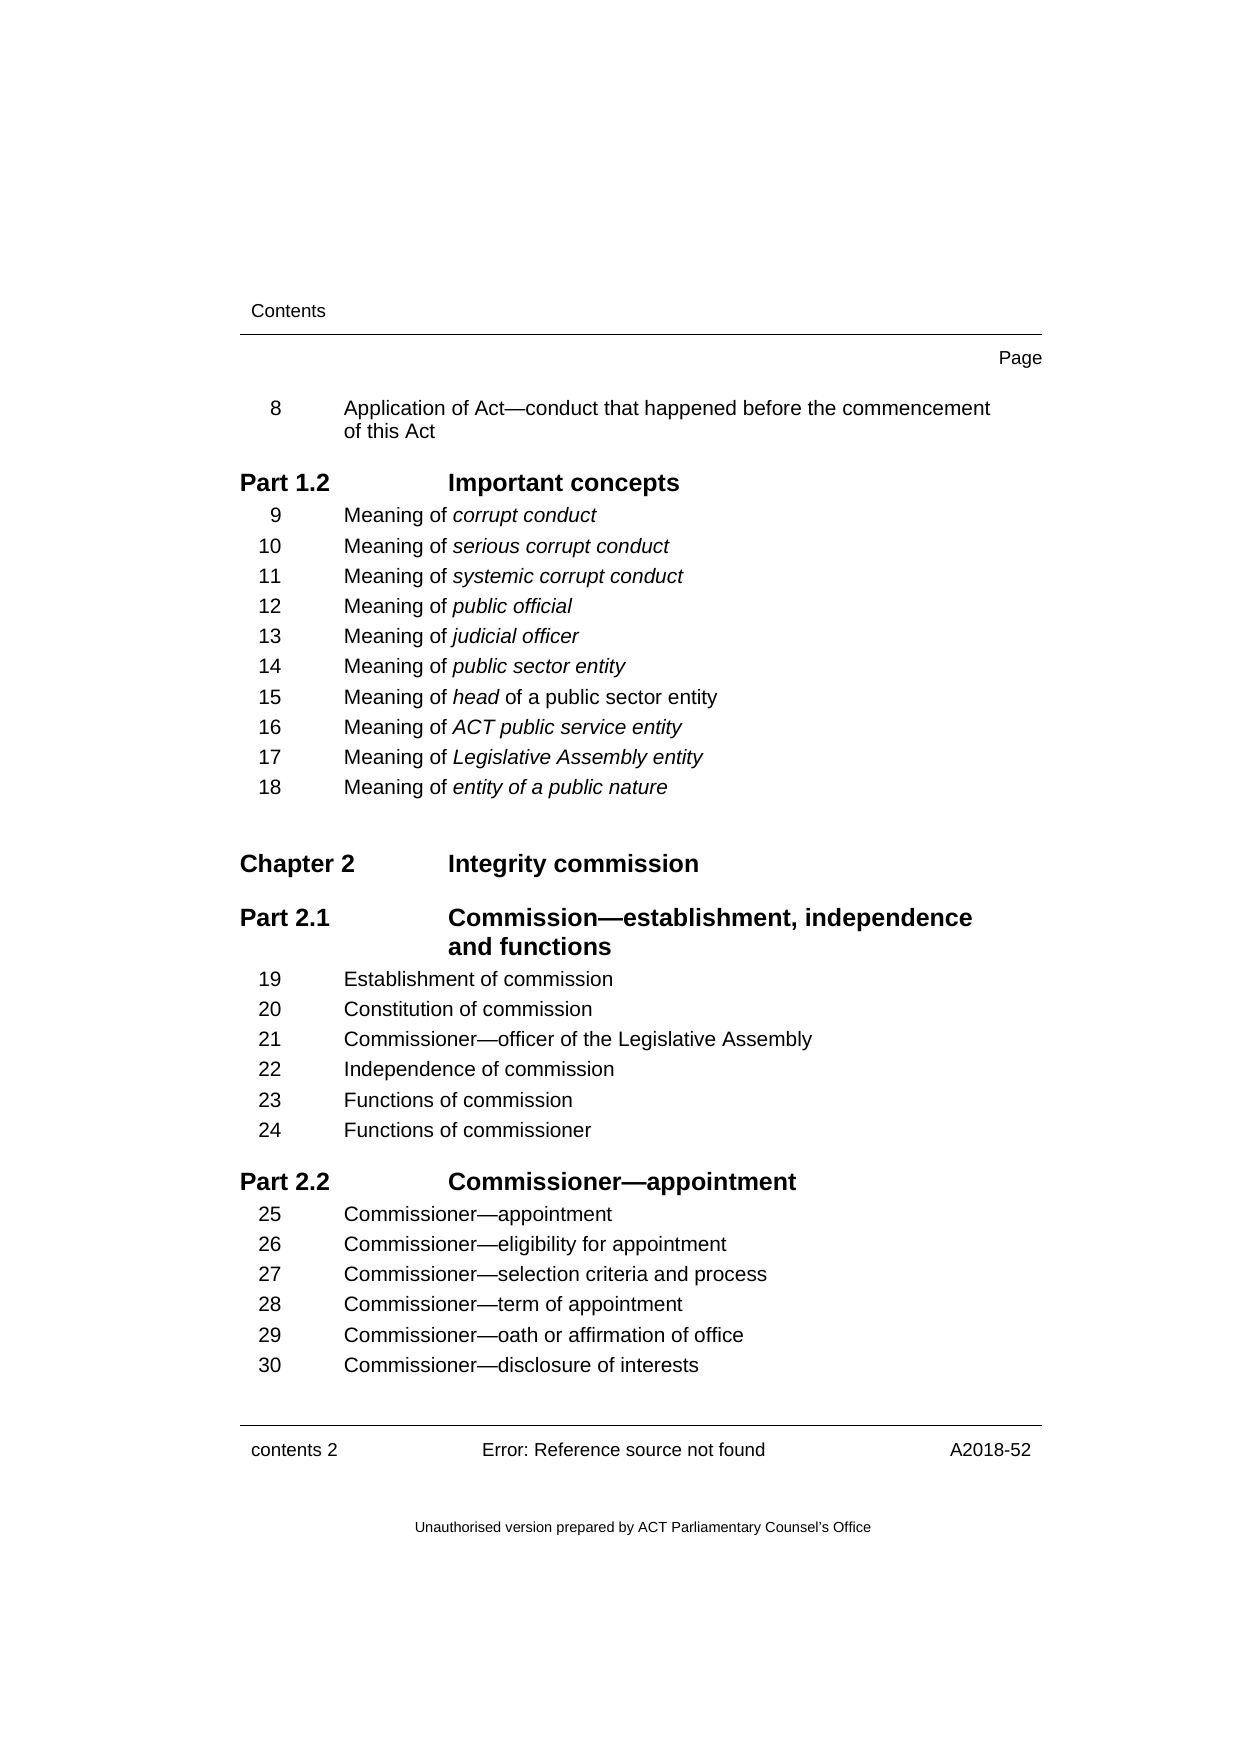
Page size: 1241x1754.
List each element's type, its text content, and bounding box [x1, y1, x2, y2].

text 30 Commissioner—disclosure of interests 24 [239, 1353, 996, 1377]
text 17 Meaning of Legislative Assembly entity 14 [239, 745, 996, 769]
text 23 Functions of commission 18 [239, 1087, 996, 1111]
text 27 Commissioner—selection criteria and process 22 [239, 1262, 996, 1286]
text 8 Application of Act—conduct that happened before the commencement of this Act 4 [239, 395, 996, 443]
text 25 Commissioner—appointment 20 [239, 1202, 996, 1226]
text Chapter 2 Integrity commission 17 [239, 849, 996, 878]
text 19 Establishment of commission 17 [239, 967, 996, 991]
text 9 Meaning of corrupt conduct 7 [239, 503, 996, 527]
text 22 Independence of commission 18 [239, 1057, 996, 1081]
text Part 2.1 Commission—establishment, independence and functions 17 [239, 903, 996, 960]
text Part 1.2 Important concepts 7 [239, 468, 996, 497]
text 18 Meaning of entity of a public nature 15 [239, 775, 996, 799]
text 24 Functions of commissioner 19 [239, 1118, 996, 1142]
text 14 Meaning of public sector entity 11 [239, 654, 996, 678]
text 16 Meaning of ACT public service entity 13 [239, 715, 996, 739]
text 21 Commissioner—officer of the Legislative Assembly 17 [239, 1027, 996, 1051]
text 15 Meaning of head of a public sector entity 12 [239, 684, 996, 708]
text 10 Meaning of serious corrupt conduct 10 [239, 533, 996, 557]
text 29 Commissioner—oath or affirmation of office 23 [239, 1322, 996, 1346]
text 12 Meaning of public official 10 [239, 594, 996, 618]
text 28 Commissioner—term of appointment 23 [239, 1292, 996, 1316]
text 11 Meaning of systemic corrupt conduct 10 [239, 564, 996, 588]
text 20 Constitution of commission 17 [239, 997, 996, 1021]
text 26 Commissioner—eligibility for appointment 21 [239, 1232, 996, 1256]
text Part 2.2 Commissioner—appointment 20 [239, 1167, 996, 1195]
text 13 Meaning of judicial officer 11 [239, 624, 996, 648]
